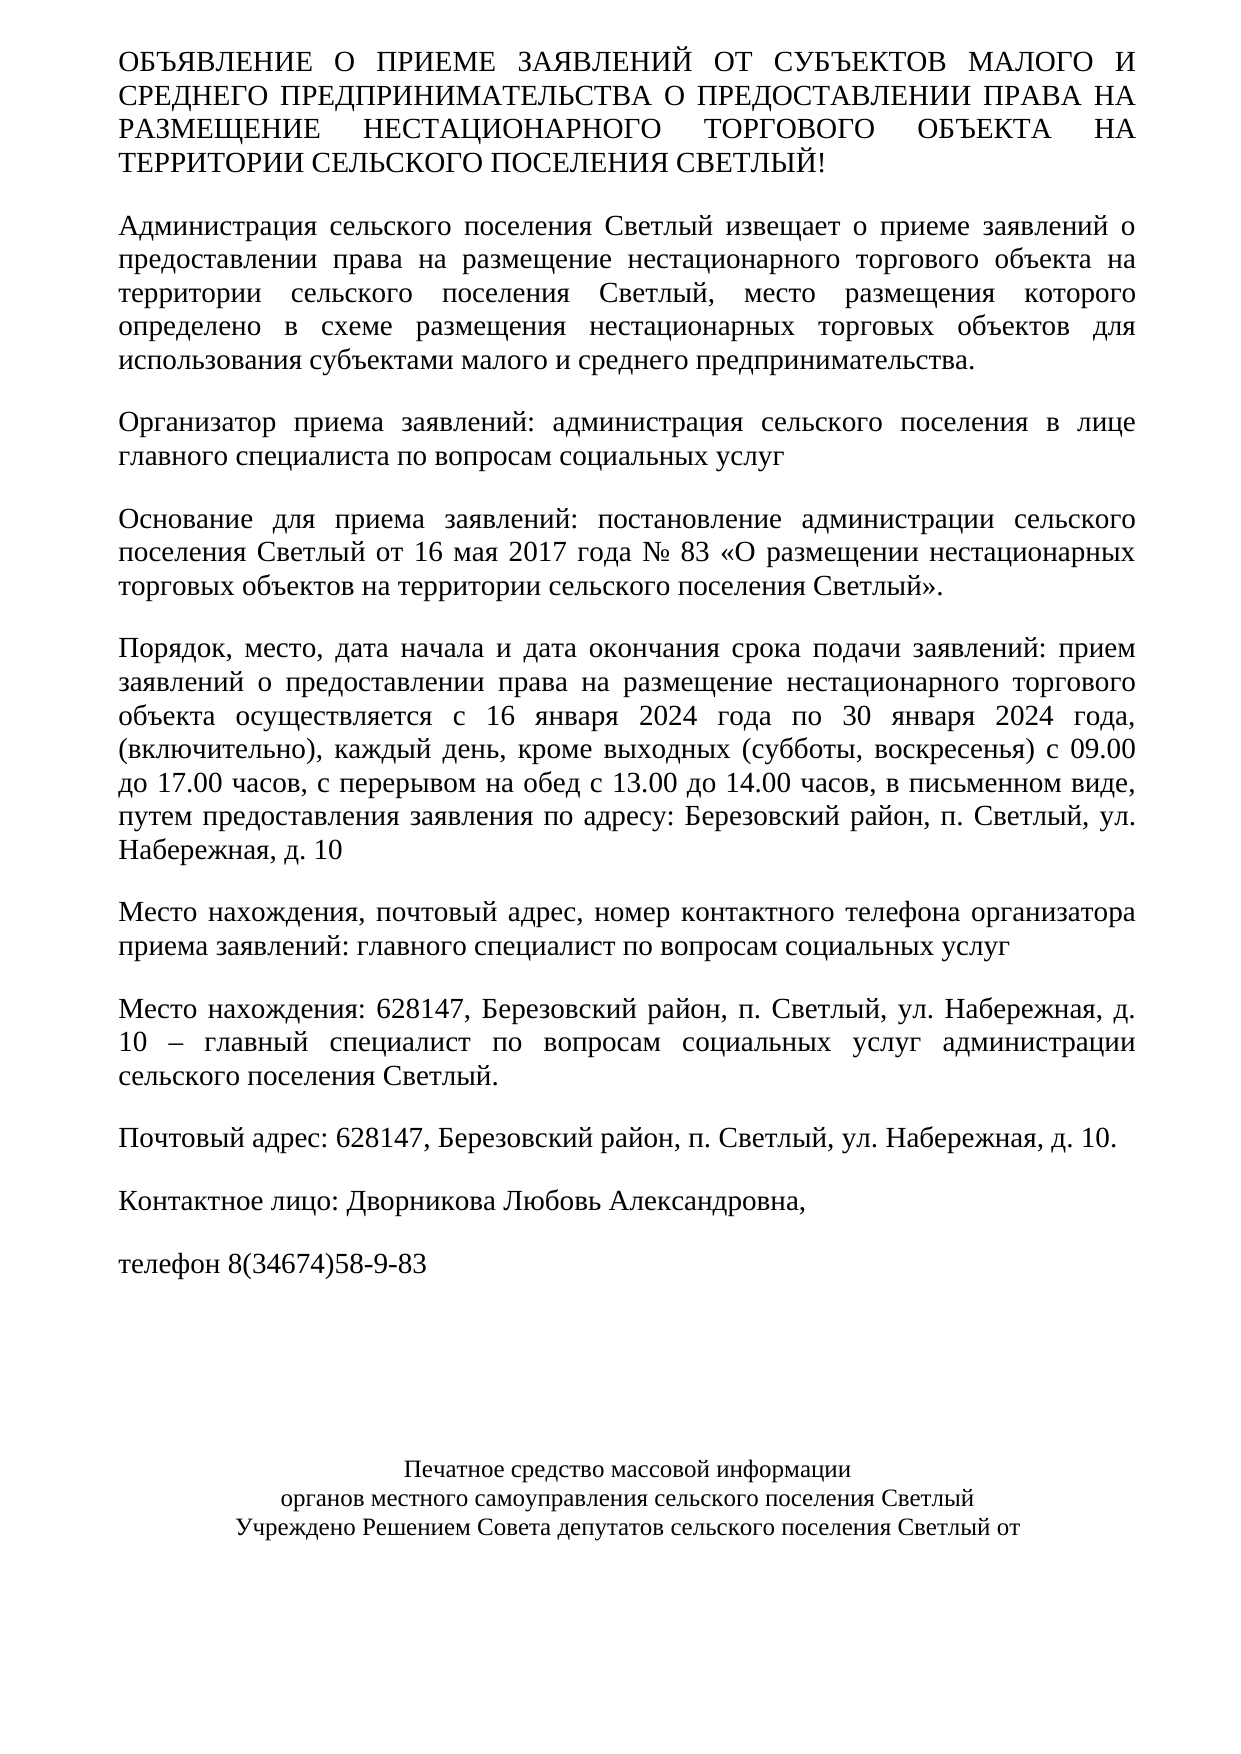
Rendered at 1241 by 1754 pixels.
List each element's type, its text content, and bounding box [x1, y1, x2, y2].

text Организатор приема заявлений: администрация сельского поселения в лице главного специалиста по вопросам социальных услуг [118, 404, 1137, 472]
text Порядок, место, дата начала и дата окончания срока подачи заявлений: прием заявлений о предоставлении права на размещение нестационарного торгового объекта осуществляется с 16 января 2024 года по 30 января 2024 года, (включительно), каждый день, кроме выходных (субботы, воскресенья) с 09.00 до 17.00 часов, с перерывом на обед с 13.00 до 14.00 часов, в письменном виде, путем предоставления заявления по адресу: Березовский район, п. Светлый, ул. Набережная, д. 10 [118, 631, 1137, 865]
text телефон 8(34674)58-9-83 [118, 1246, 1137, 1279]
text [118, 44, 1137, 178]
text Основание для приема заявлений: постановление администрации сельского поселения Светлый от 16 мая 2017 года № 83 «О размещении нестационарных торговых объектов на территории сельского поселения Светлый». [118, 501, 1137, 601]
text Администрация сельского поселения Светлый извещает о приеме заявлений о предоставлении права на размещение нестационарного торгового объекта на территории сельского поселения Светлый, место размещения которого определено в схеме размещения нестационарных торговых объектов для использования субъектами малого и среднего предпринимательства. [118, 208, 1137, 375]
text органов местного самоуправления сельского поселения Светлый [118, 1483, 1137, 1512]
text Контактное лицо: Дворникова Любовь Александровна, [118, 1183, 1137, 1217]
text Почтовый адрес: 628147, Березовский район, п. Светлый, ул. Набережная, д. 10. [118, 1121, 1137, 1154]
text Учреждено Решением Совета депутатов сельского поселения Светлый от [118, 1512, 1137, 1541]
text Место нахождения, почтовый адрес, номер контактного телефона организатора приема заявлений: главного специалист по вопросам социальных услуг [118, 894, 1137, 962]
text Печатное средство массовой информации [118, 1454, 1137, 1483]
text Место нахождения: 628147, Березовский район, п. Светлый, ул. Набережная, д. 10 – главный специалист по вопросам социальных услуг администрации сельского поселения Светлый. [118, 991, 1137, 1091]
